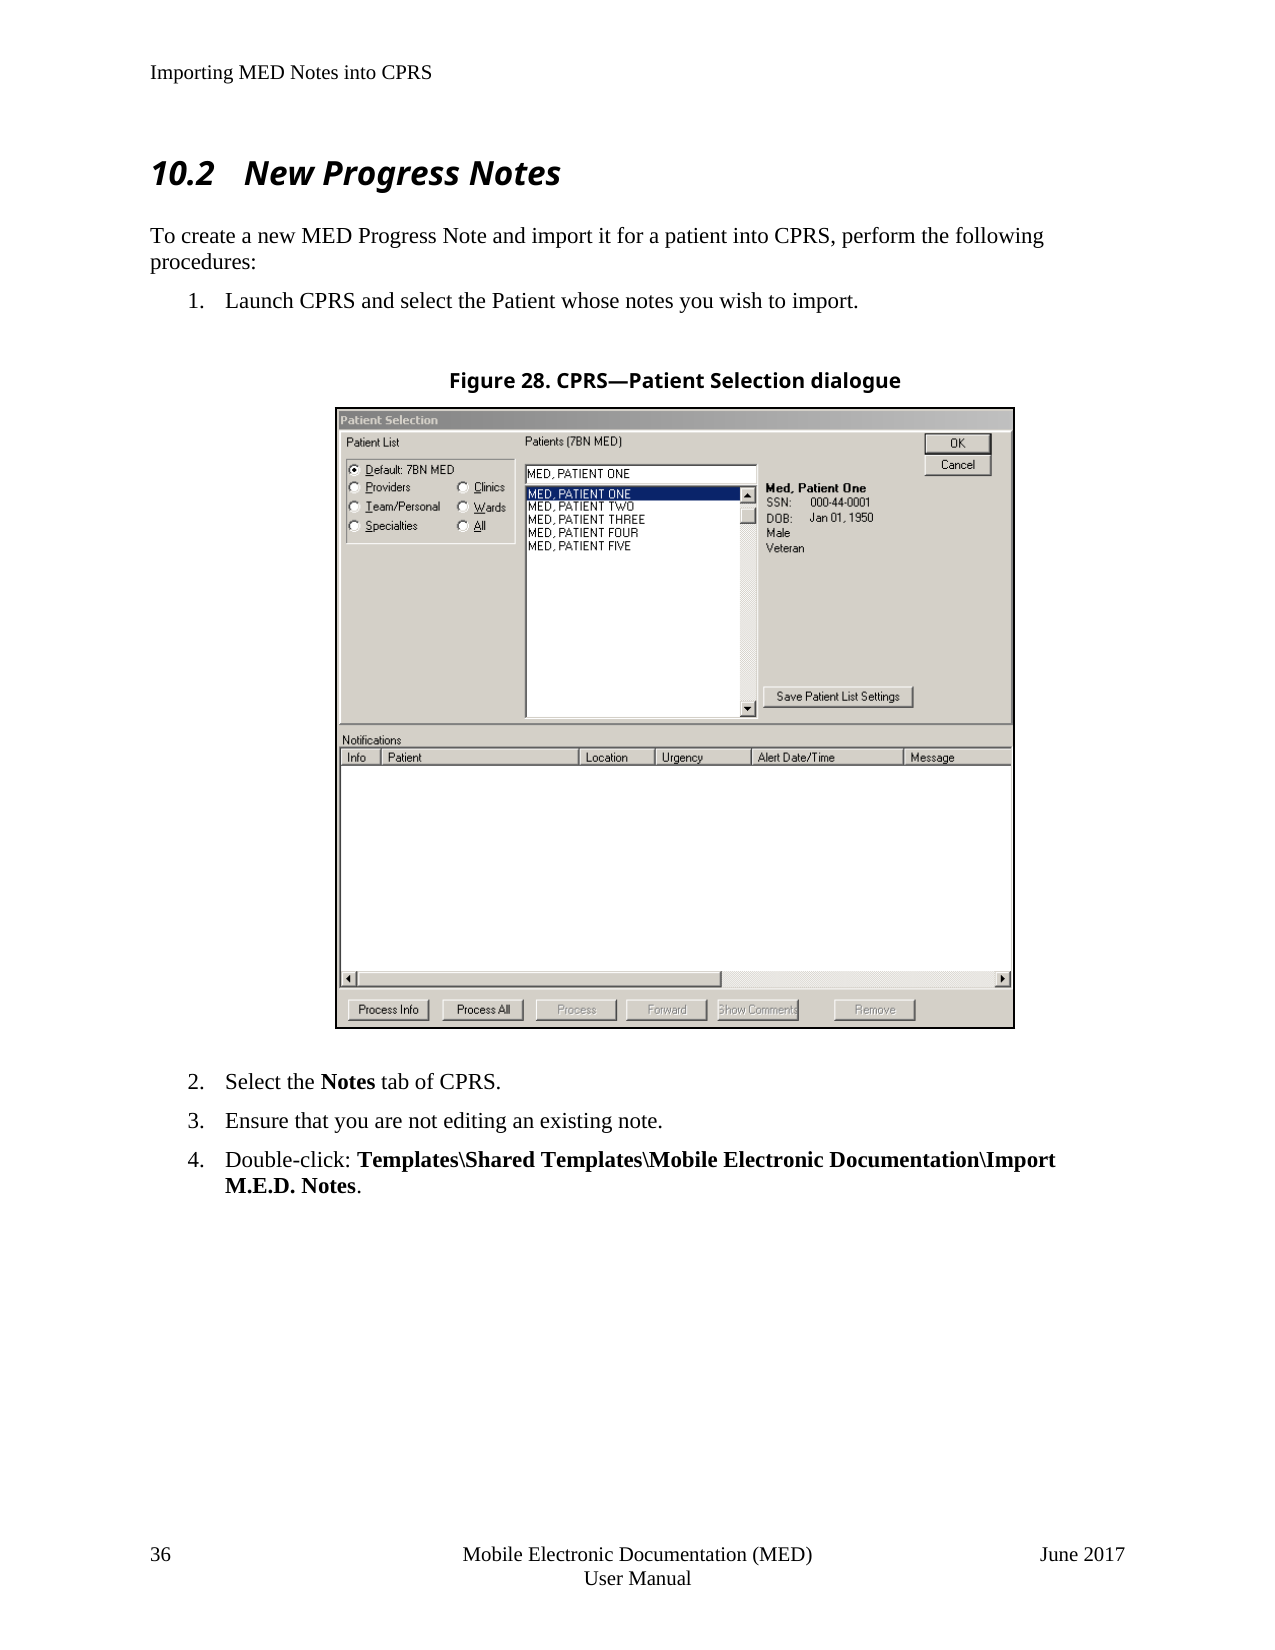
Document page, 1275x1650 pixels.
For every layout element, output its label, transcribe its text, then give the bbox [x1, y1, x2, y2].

picture [337, 409, 1013, 1027]
list Ensure that you are not editing an existing note. [187, 1107, 1125, 1133]
subtitle New Progress Notes [150, 150, 1125, 195]
list Select the Notes tab of CPRS. [187, 1068, 1125, 1094]
list Double-click: Templates\Shared Templates\Mobile Electronic Documentation\Import M.E.D. Notes. [187, 1146, 1125, 1198]
text To create a new MED Progress Note and import it for a patient into CPRS, perform the following procedures: [150, 222, 1125, 274]
list Launch CPRS and select the Patient whose notes you wish to import. [187, 287, 1125, 313]
text Figure 28. CPRS—Patient Selection dialogue [225, 366, 1125, 394]
